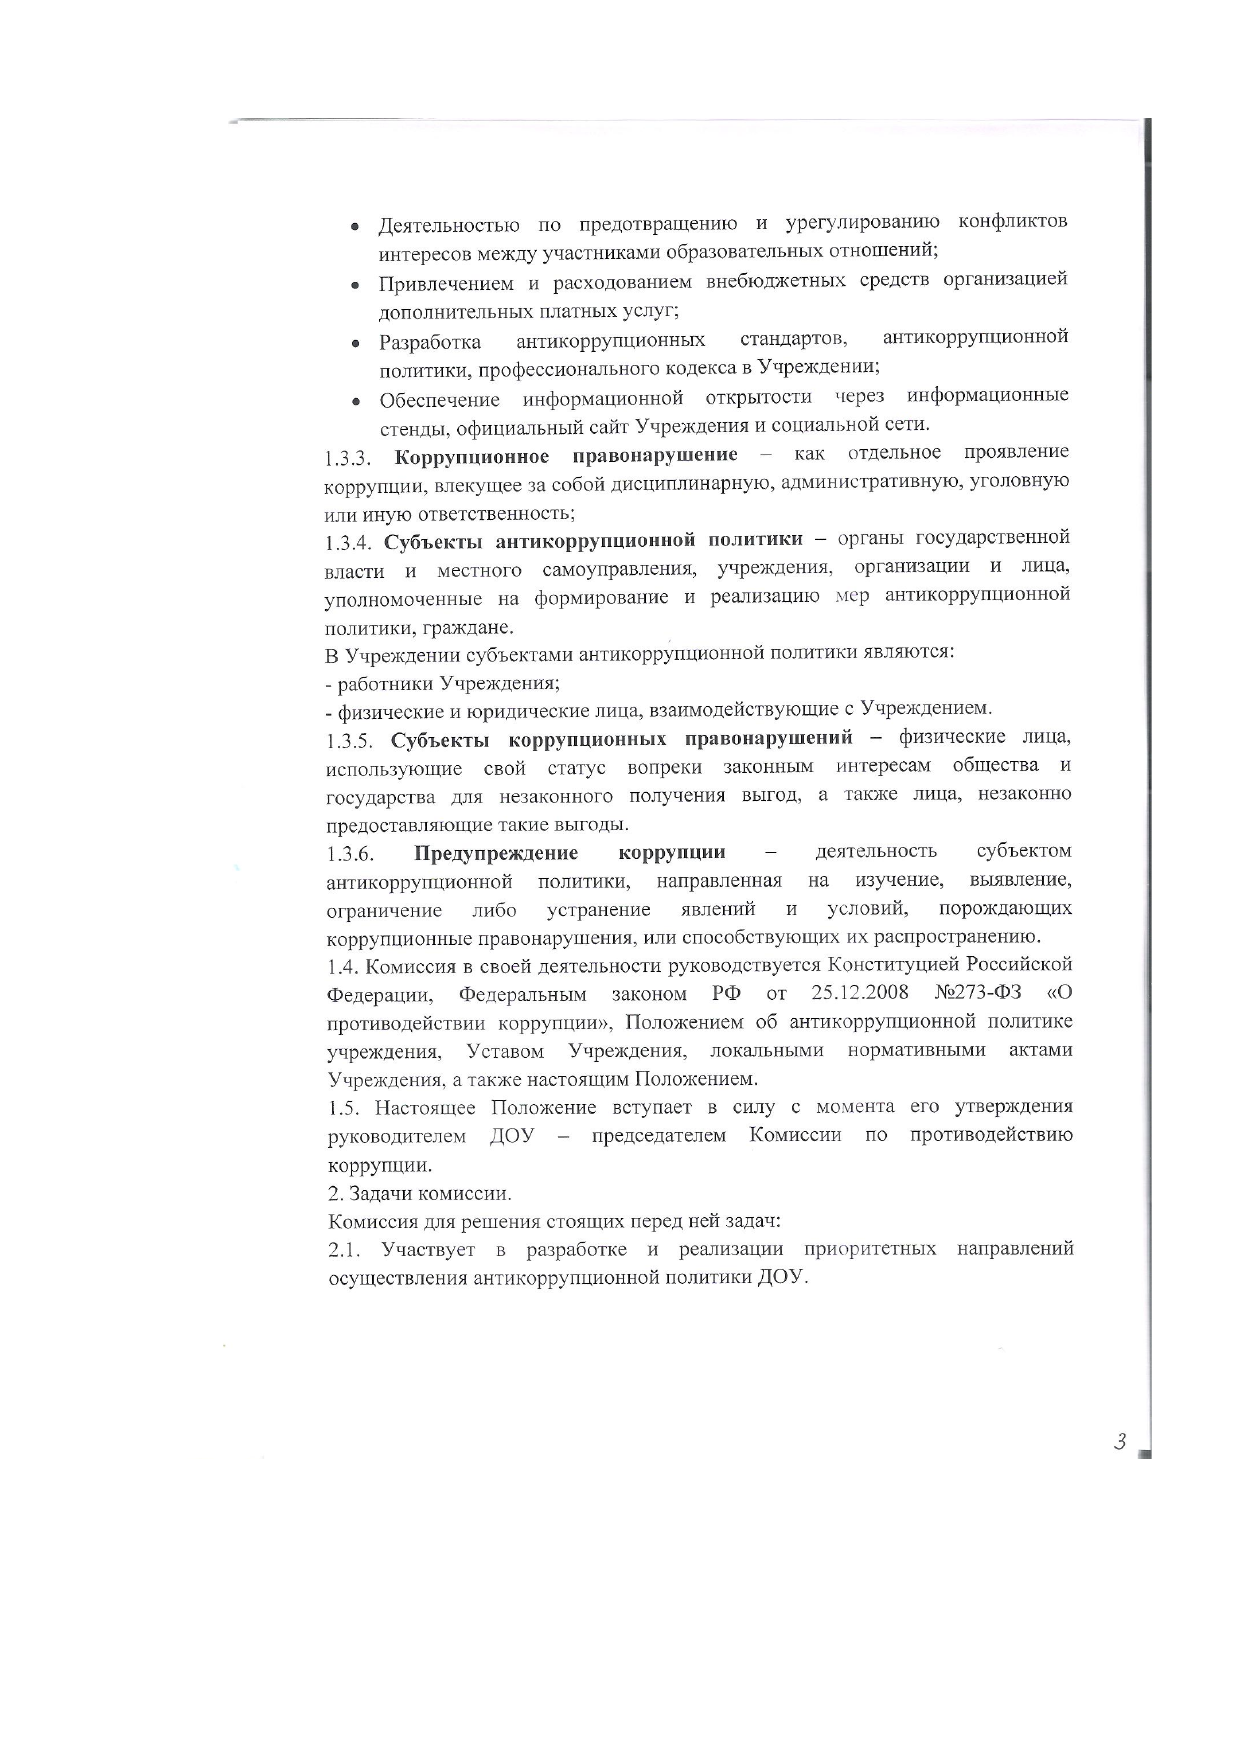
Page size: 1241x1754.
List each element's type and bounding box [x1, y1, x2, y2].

picture [177, 118, 1152, 1459]
